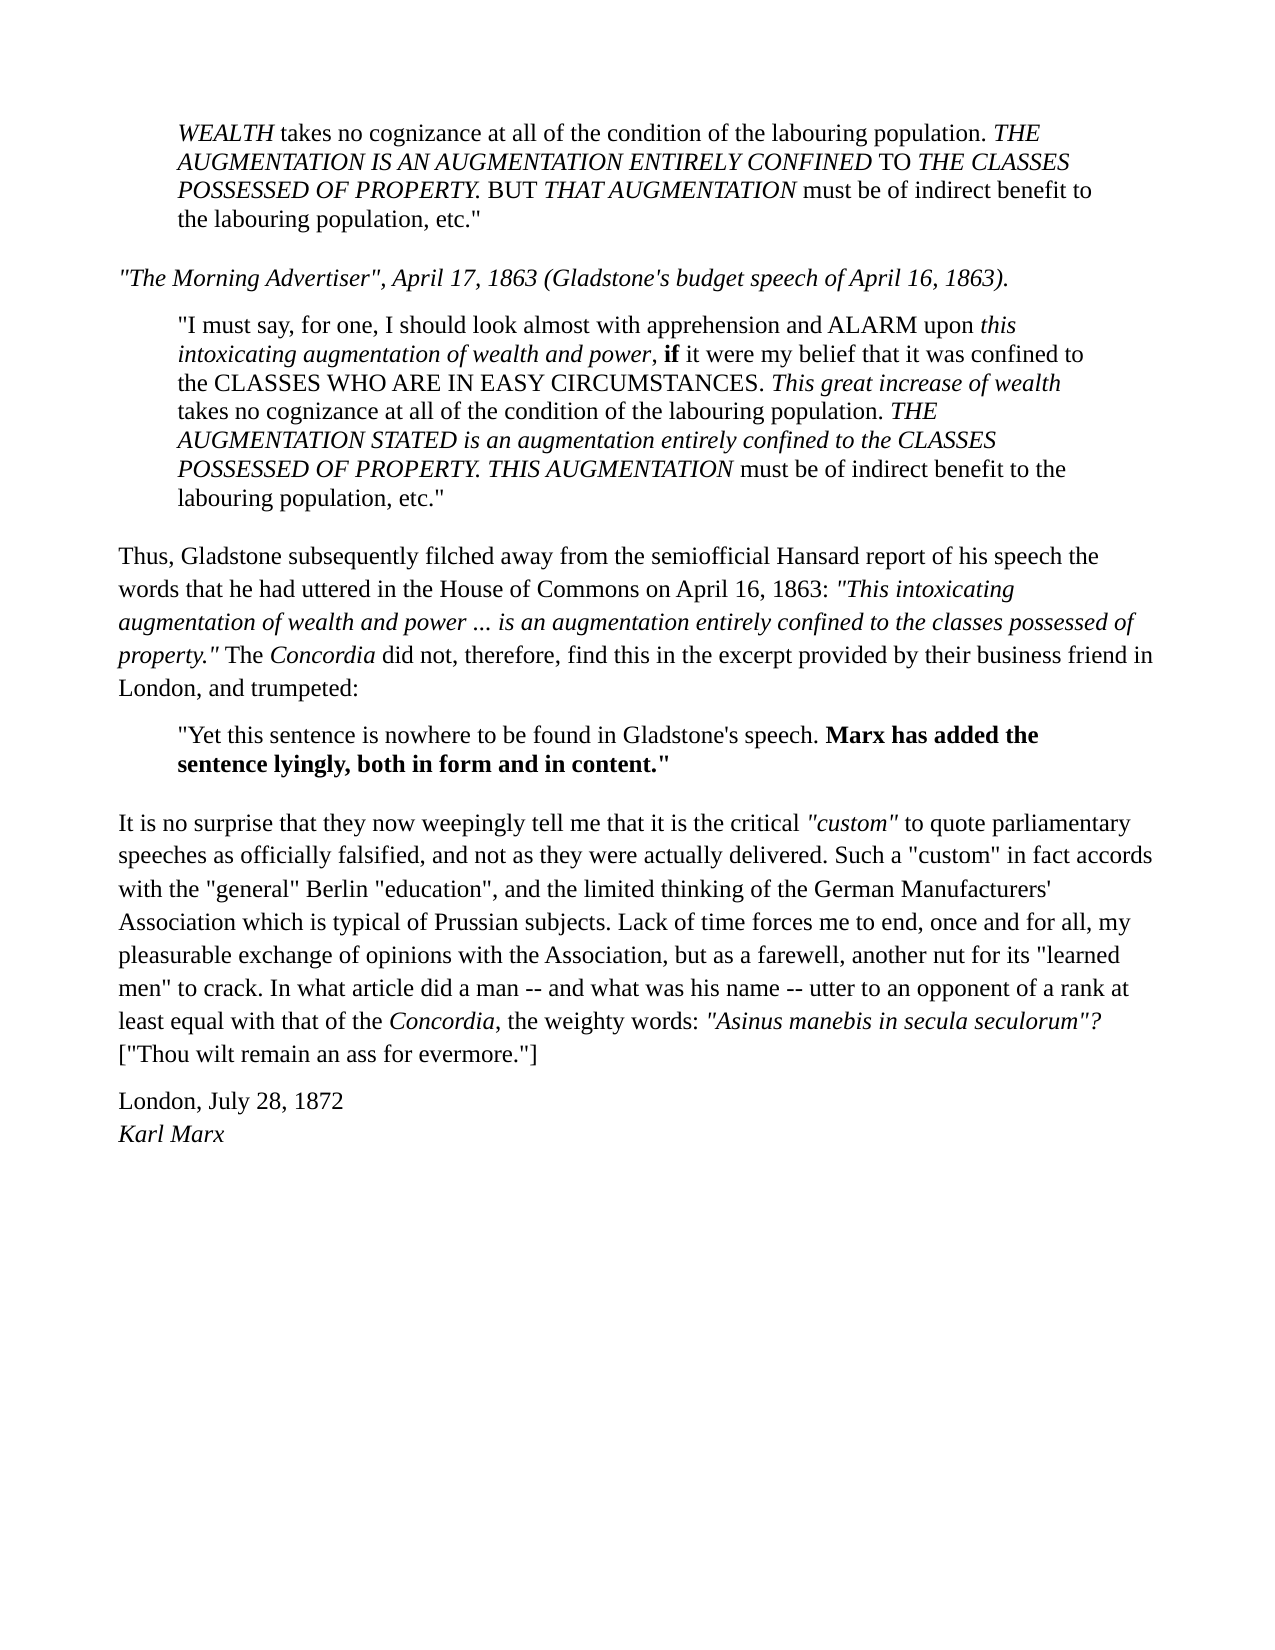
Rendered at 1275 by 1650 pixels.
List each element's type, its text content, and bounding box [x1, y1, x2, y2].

text "I must say, for one, I should look almost with apprehension and ALARM upon this intoxicating augmentation of wealth and power, if it were my belief that it was confined to the CLASSES WHO ARE IN EASY CIRCUMSTANCES. This great increase of wealth takes no cognizance at all of the condition of the labouring population. THE AUGMENTATION STATED is an augmentation entirely confined to the CLASSES POSSESSED OF PROPERTY. THIS AUGMENTATION must be of indirect benefit to the labouring population, etc." [177, 310, 1098, 511]
text "Yet this sentence is nowhere to be found in Gladstone's speech. Marx has added the sentence lyingly, both in form and in content." [177, 721, 1098, 778]
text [177, 118, 1098, 233]
text It is no surprise that they now weepingly tell me that it is the critical "custom" to quote parliamentary speeches as officially falsified, and not as they were actually delivered. Such a "custom" in fact accords with the "general" Berlin "education", and the limited thinking of the German Manufacturers' Association which is typical of Prussian subjects. Lack of time forces me to end, once and for all, my pleasurable exchange of opinions with the Association, but as a farewell, another nut for its "learned men" to crack. In what article did a man -- and what was his name -- utter to an opponent of a rank at least equal with that of the Concordia, the weighty words: "Asinus manebis in secula seculorum"? ["Thou wilt remain an ass for evermore."] [118, 808, 1157, 1067]
text Thus, Gladstone subsequently filched away from the semiofficial Hansard report of his speech the words that he had uttered in the House of Commons on April 16, 1863: "This intoxicating augmentation of wealth and power ... is an augmentation entirely confined to the classes possessed of property." The Concordia did not, therefore, find this in the excerpt provided by their business friend in London, and trumpeted: [118, 541, 1157, 702]
text London, July 28, 1872 Karl Marx [118, 1086, 1157, 1148]
text "The Morning Advertiser", April 17, 1863 (Gladstone's budget speech of April 16, 1863). [118, 263, 1157, 291]
